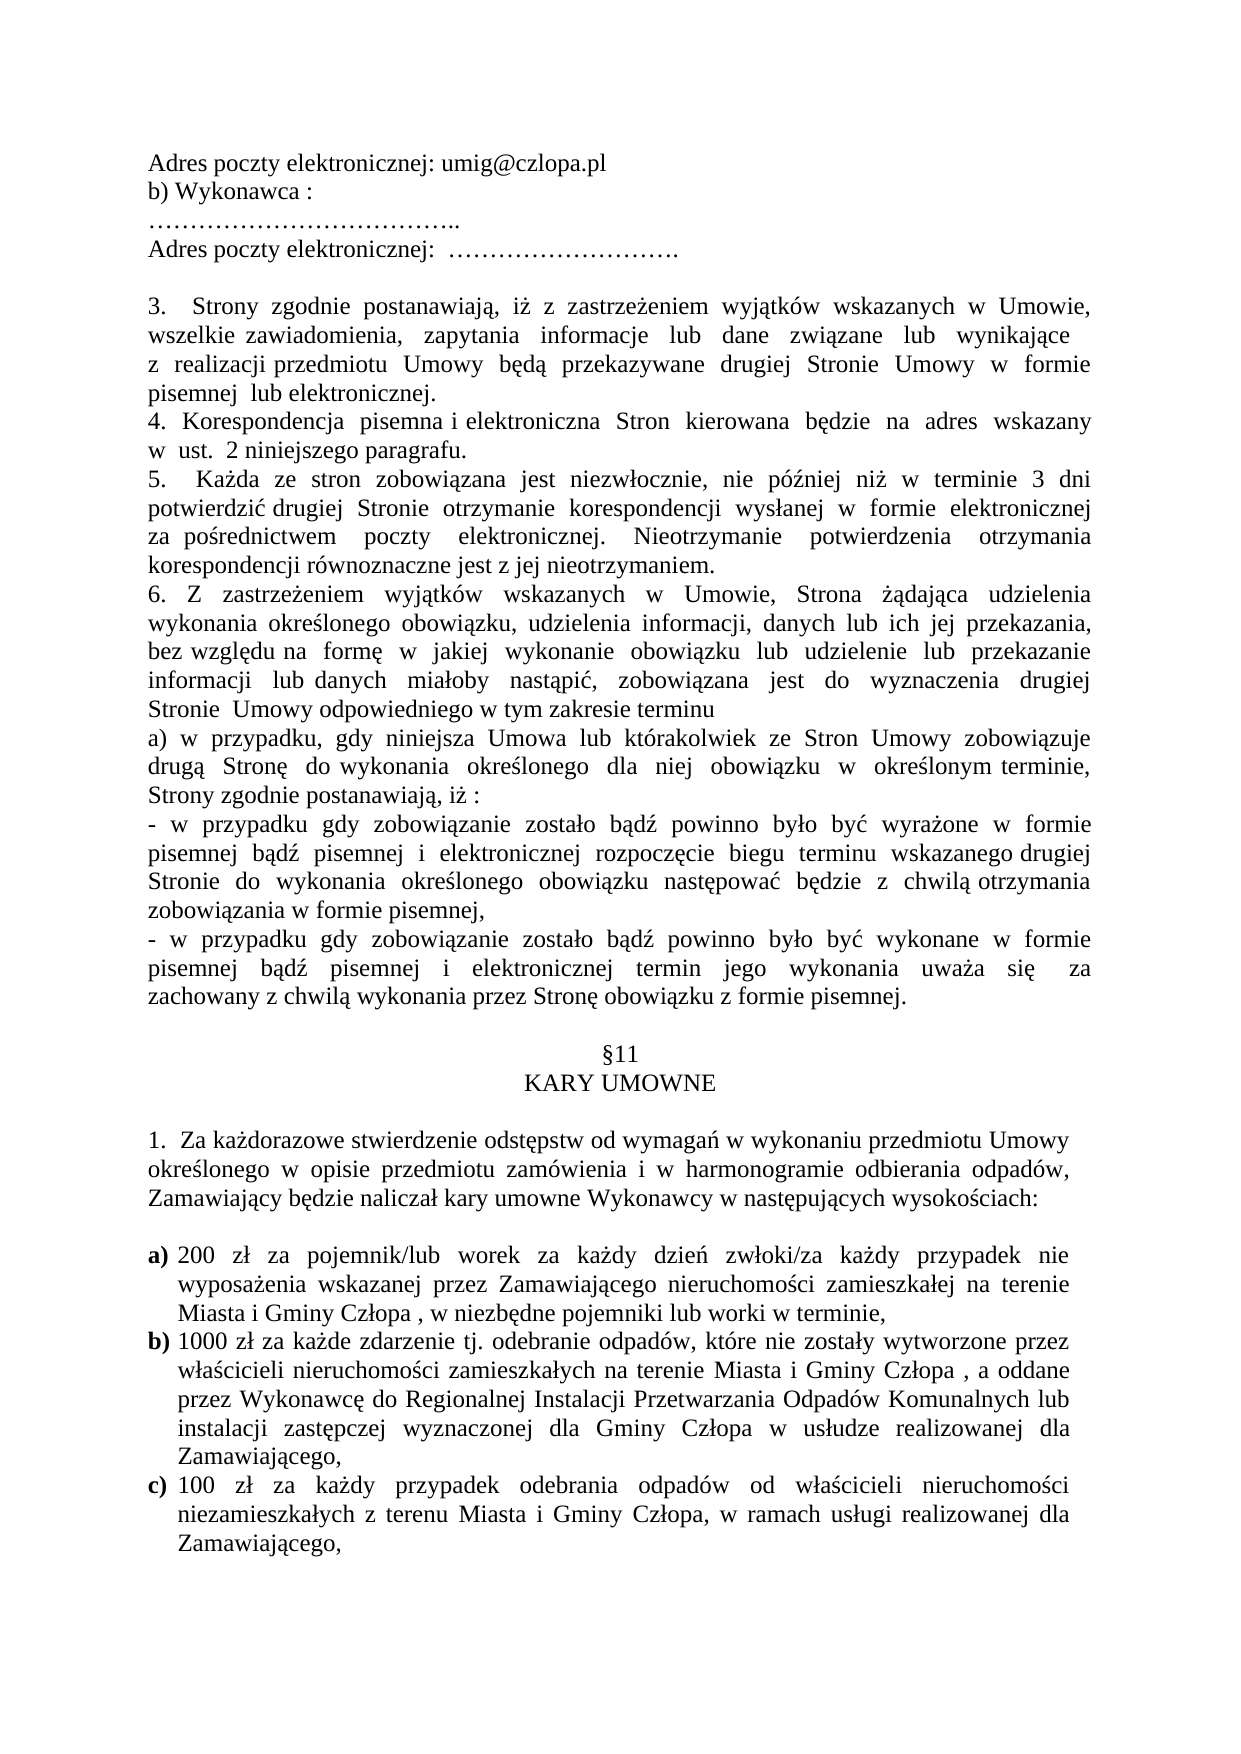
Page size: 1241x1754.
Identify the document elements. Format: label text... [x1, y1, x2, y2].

text 6. Z zastrzeżeniem wyjątków wskazanych w Umowie, Strona żądająca udzielenia wykonania określonego obowiązku, udzielenia informacji, danych lub ich jej przekazania, bez względu na formę w jakiej wykonanie obowiązku lub udzielenie lub przekazanie informacji lub danych miałoby nastąpić, zobowiązana jest do wyznaczenia drugiej Stronie Umowy odpowiedniego w tym zakresie terminu [148, 579, 1093, 723]
text Adres poczty elektronicznej: ………………………. [148, 234, 1093, 263]
text 3. Strony zgodnie postanawiają, iż z zastrzeżeniem wyjątków wskazanych w Umowie, wszelkie zawiadomienia, zapytania informacje lub dane związane lub wynikające z realizacji przedmiotu Umowy będą przekazywane drugiej Stronie Umowy w formie pisemnej lub elektronicznej. [148, 291, 1093, 406]
text KARY UMOWNE [148, 1068, 1093, 1096]
text - w przypadku gdy zobowiązanie zostało bądź powinno było być wyrażone w formie pisemnej bądź pisemnej i elektronicznej rozpoczęcie biegu terminu wskazanego drugiej Stronie do wykonania określonego obowiązku następować będzie z chwilą otrzymania zobowiązania w formie pisemnej, [148, 809, 1093, 924]
list 1000 zł za każde zdarzenie tj. odebranie odpadów, które nie zostały wytworzone przez właścicieli nieruchomości zamieszkałych na terenie Miasta i Gminy Człopa , a oddane przez Wykonawcę do Regionalnej Instalacji Przetwarzania Odpadów Komunalnych lub instalacji zastępczej wyznaczonej dla Gminy Człopa w usłudze realizowanej dla Zamawiającego, [148, 1326, 1070, 1470]
text 5. Każda ze stron zobowiązana jest niezwłocznie, nie później niż w terminie 3 dni potwierdzić drugiej Stronie otrzymanie korespondencji wysłanej w formie elektronicznej za pośrednictwem poczty elektronicznej. Nieotrzymanie potwierdzenia otrzymania korespondencji równoznaczne jest z jej nieotrzymaniem. [148, 464, 1093, 579]
text 1. Za każdorazowe stwierdzenie odstępstw od wymagań w wykonaniu przedmiotu Umowy określonego w opisie przedmiotu zamówienia i w harmonogramie odbierania odpadów, Zamawiający będzie naliczał kary umowne Wykonawcy w następujących wysokościach: [148, 1125, 1070, 1211]
text ……………………………….. [148, 205, 1093, 234]
text 4. Korespondencja pisemna i elektroniczna Stron kierowana będzie na adres wskazany w ust. 2 niniejszego paragrafu. [148, 406, 1093, 464]
text §11 [148, 1039, 1093, 1068]
text b) Wykonawca : [148, 176, 1093, 205]
text Adres poczty elektronicznej: umig@czlopa.pl [148, 148, 1093, 176]
list 200 zł za pojemnik/lub worek za każdy dzień zwłoki/za każdy przypadek nie wyposażenia wskazanej przez Zamawiającego nieruchomości zamieszkałej na terenie Miasta i Gminy Człopa , w niezbędne pojemniki lub worki w terminie, [148, 1240, 1070, 1326]
list 100 zł za każdy przypadek odebrania odpadów od właścicieli nieruchomości niezamieszkałych z terenu Miasta i Gminy Człopa, w ramach usługi realizowanej dla Zamawiającego, [148, 1470, 1070, 1556]
text a) w przypadku, gdy niniejsza Umowa lub którakolwiek ze Stron Umowy zobowiązuje drugą Stronę do wykonania określonego dla niej obowiązku w określonym terminie, Strony zgodnie postanawiają, iż : [148, 723, 1093, 809]
text - w przypadku gdy zobowiązanie zostało bądź powinno było być wykonane w formie pisemnej bądź pisemnej i elektronicznej termin jego wykonania uważa się za zachowany z chwilą wykonania przez Stronę obowiązku z formie pisemnej. [148, 924, 1093, 1010]
